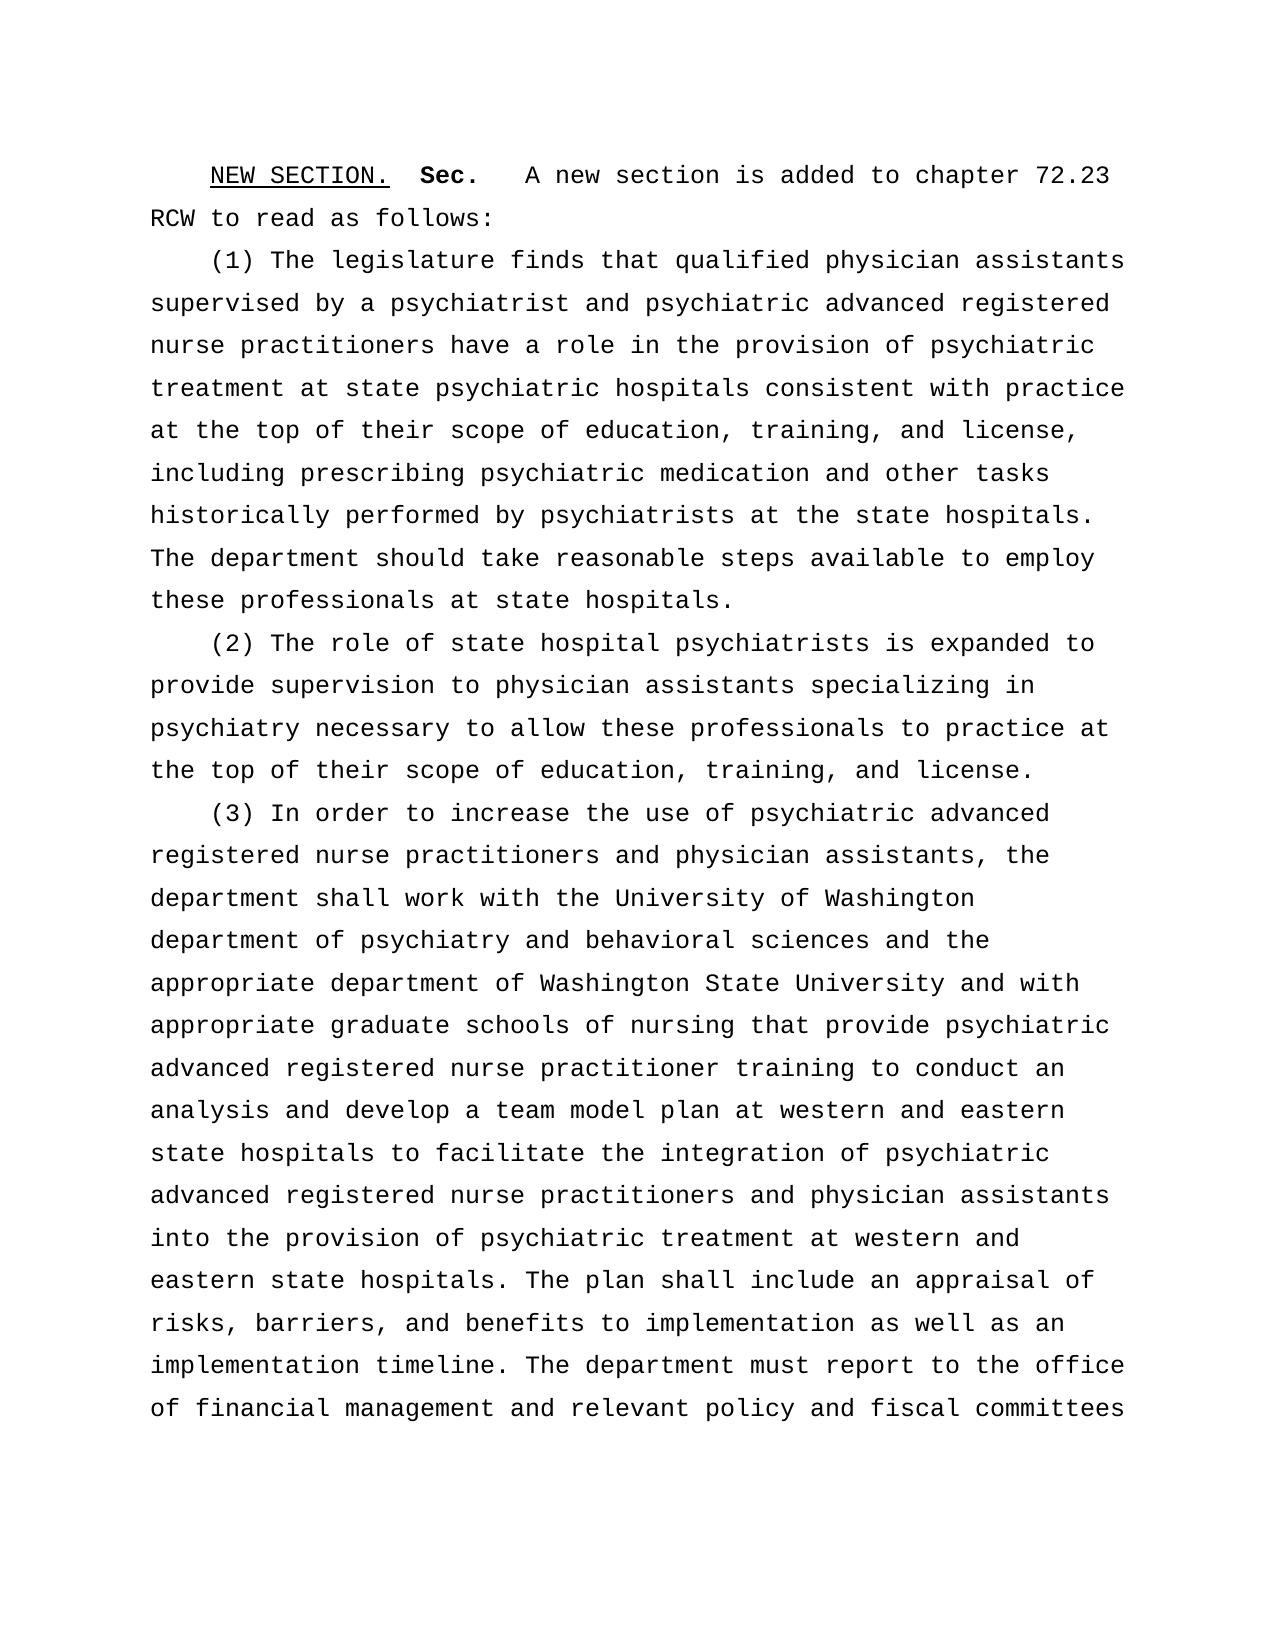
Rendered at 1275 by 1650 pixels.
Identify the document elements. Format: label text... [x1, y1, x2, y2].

text (2) The role of state hospital psychiatrists is expanded to provide supervision to physician assistants specializing in psychiatry necessary to allow these professionals to practice at the top of their scope of education, training, and license. [150, 617, 1125, 787]
text (1) The legislature finds that qualified physician assistants supervised by a psychiatrist and psychiatric advanced registered nurse practitioners have a role in the provision of psychiatric treatment at state psychiatric hospitals consistent with practice at the top of their scope of education, training, and license, including prescribing psychiatric medication and other tasks historically performed by psychiatrists at the state hospitals. The department should take reasonable steps available to employ these professionals at state hospitals. [150, 235, 1125, 617]
text NEW SECTION. Sec. A new section is added to chapter 72.23 RCW to read as follows: [150, 150, 1125, 235]
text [150, 787, 1125, 1425]
